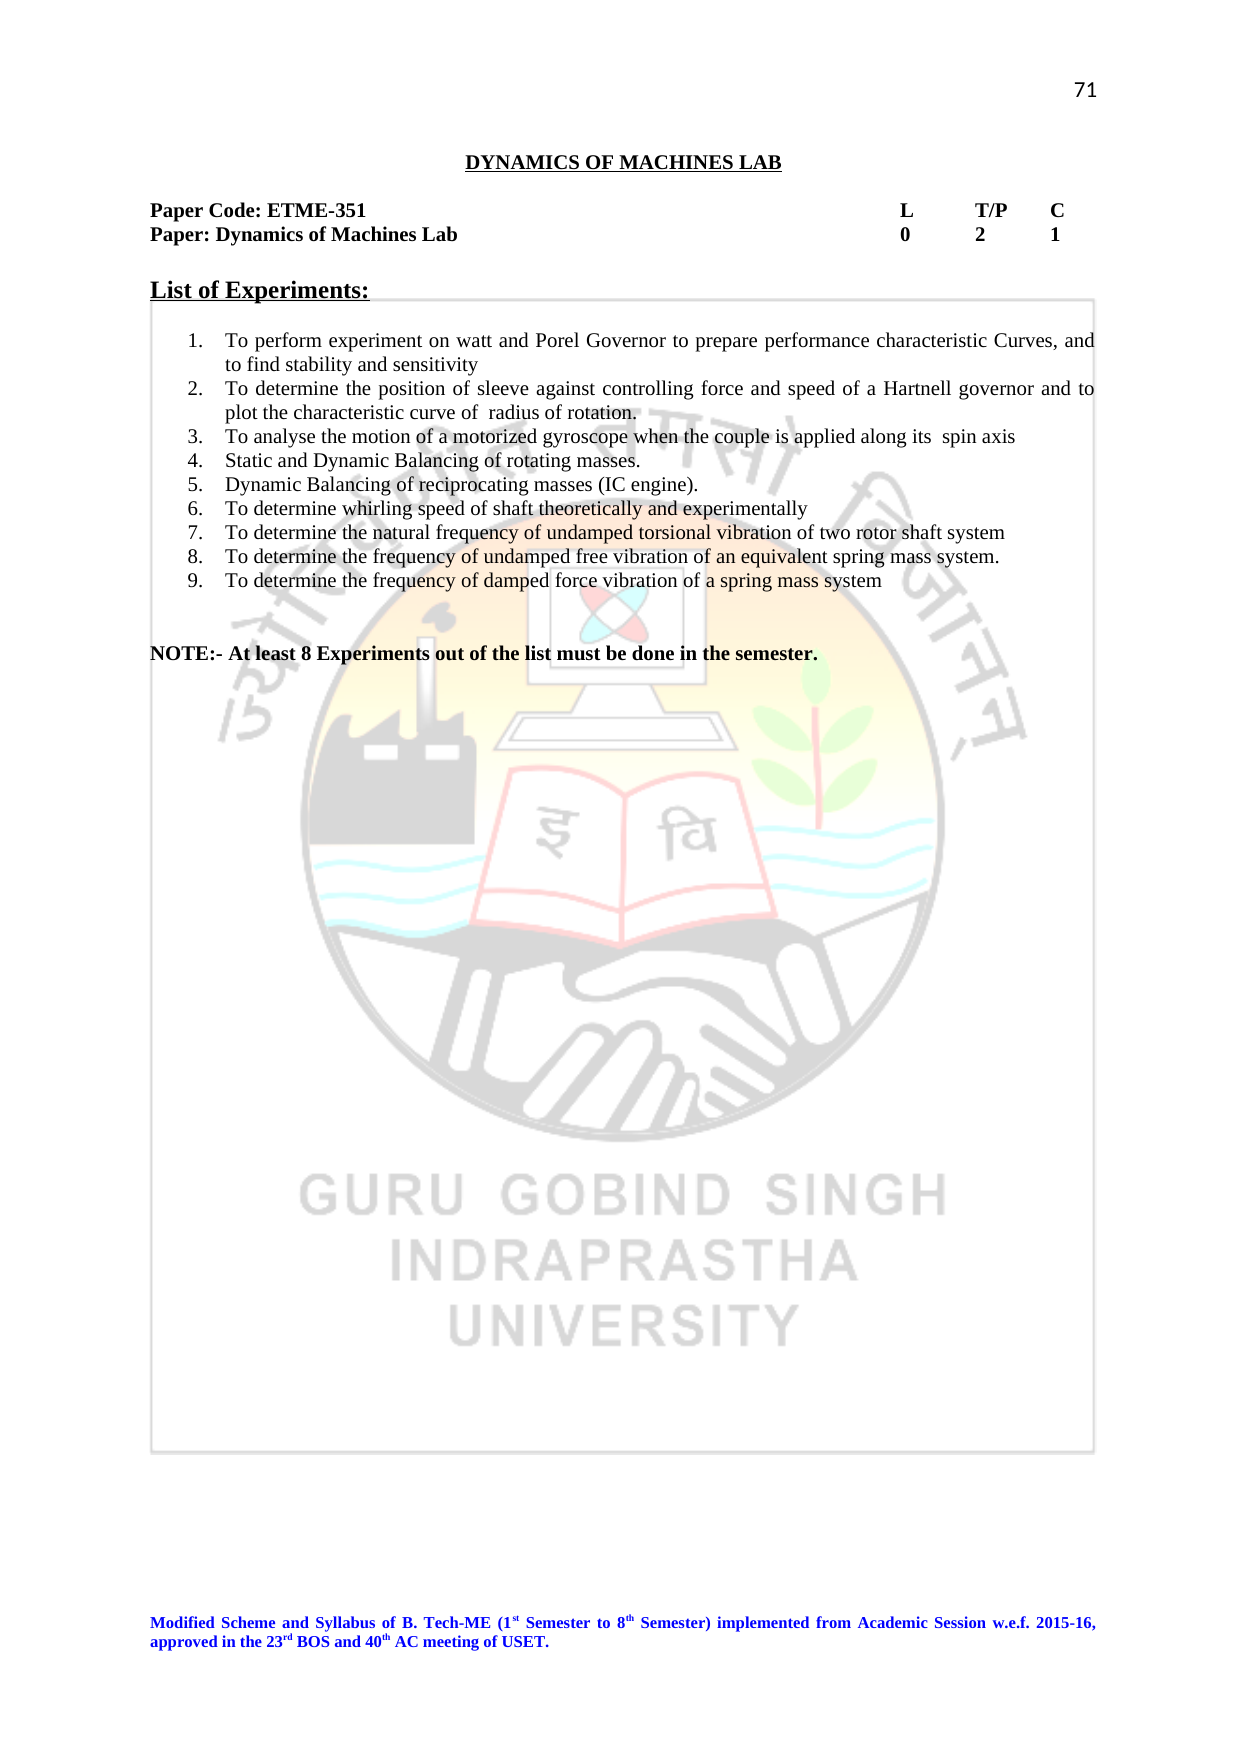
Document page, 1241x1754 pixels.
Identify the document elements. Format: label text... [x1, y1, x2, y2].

list To perform experiment on watt and Porel Governor to prepare performance characteristic Curves, and to find stability and sensitivity [187, 328, 1097, 376]
text DYNAMICS OF MACHINES LAB [150, 150, 1097, 174]
list Dynamic Balancing of reciprocating masses (IC engine). [187, 472, 1097, 496]
list To determine the position of sleeve against controlling force and speed of a Hartnell governor and to plot the characteristic curve of radius of rotation. [187, 376, 1097, 424]
list To determine the natural frequency of undamped torsional vibration of two rotor shaft system [187, 520, 1097, 544]
list To determine the frequency of damped force vibration of a spring mass system [187, 568, 1097, 592]
list To determine whirling speed of shaft theoretically and experimentally [187, 496, 1097, 520]
list To analyse the motion of a motorized gyroscope when the couple is applied along its spin axis [187, 424, 1097, 448]
text Paper Code: ETME-351 L T/P C [150, 198, 1097, 222]
text Paper: Dynamics of Machines Lab 0 2 1 [150, 222, 1097, 246]
list Static and Dynamic Balancing of rotating masses. [187, 448, 1097, 472]
list To determine the frequency of undamped free vibration of an equivalent spring mass system. [187, 544, 1097, 568]
text List of Experiments: [150, 275, 1097, 304]
text NOTE:- At least 8 Experiments out of the list must be done in the semester. [150, 641, 1097, 665]
